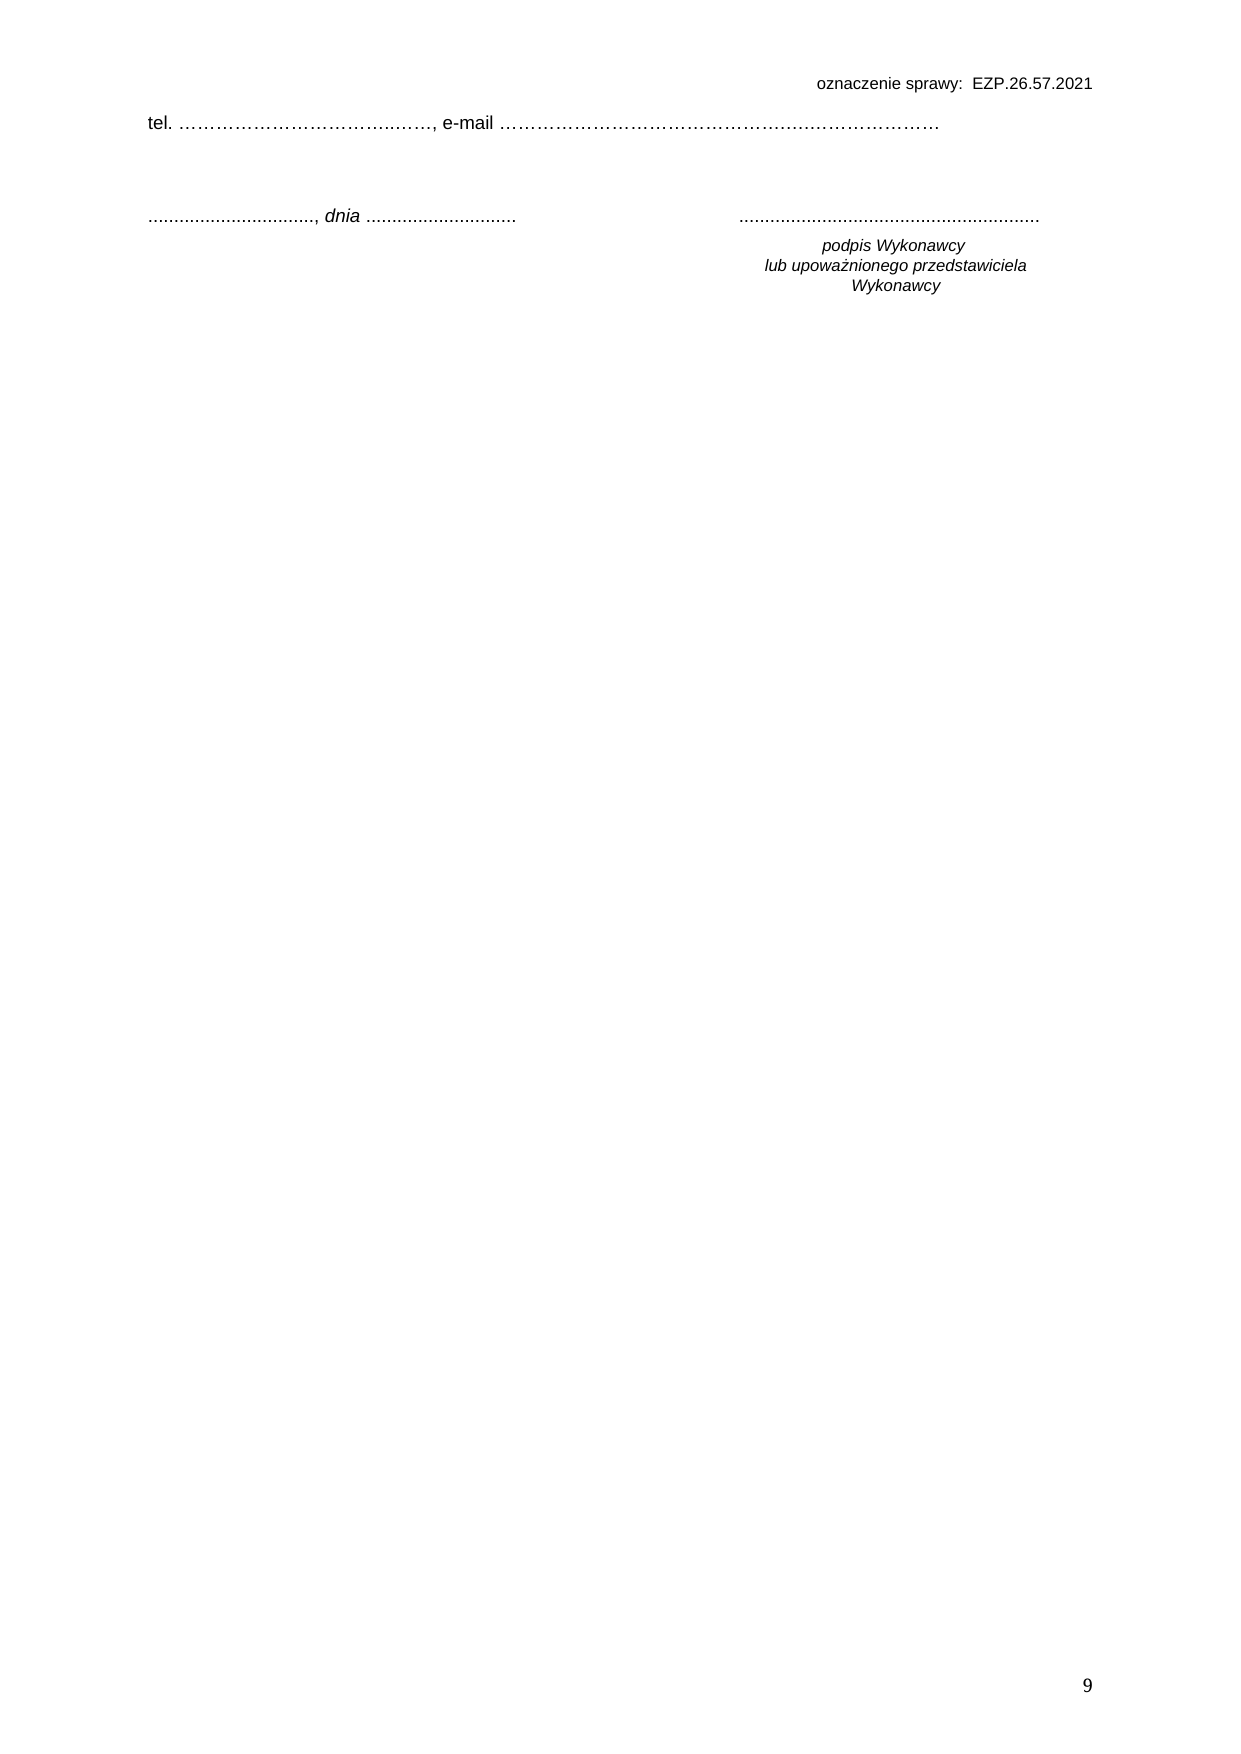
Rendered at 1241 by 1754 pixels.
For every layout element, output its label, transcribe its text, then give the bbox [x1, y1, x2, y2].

text tel. ……………………………..……, e-mail ……………………………………….….………………… [148, 112, 1093, 134]
text podpis Wykonawcy lub upoważnionego przedstawiciela Wykonawcy [738, 236, 1053, 295]
text ................................, dnia ............................. .......................................................... [148, 205, 1053, 227]
